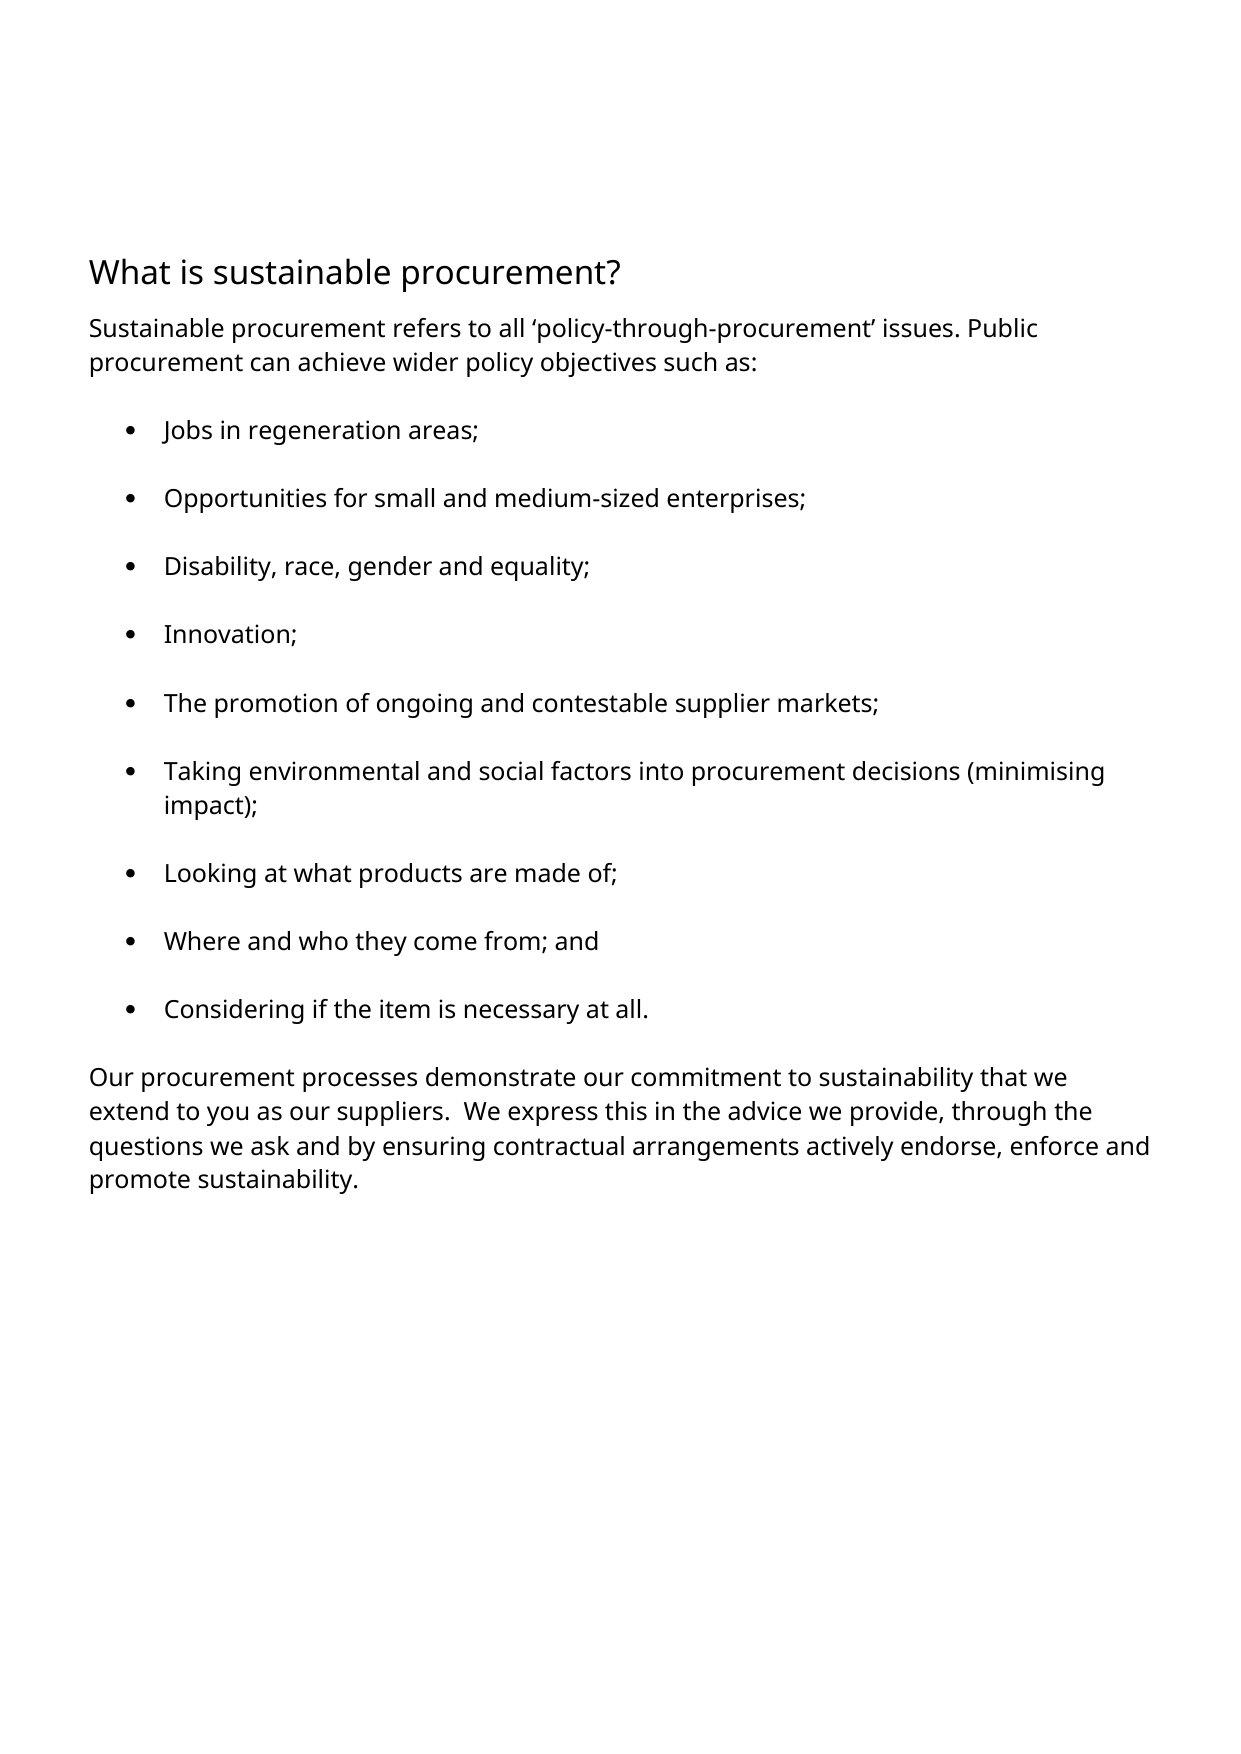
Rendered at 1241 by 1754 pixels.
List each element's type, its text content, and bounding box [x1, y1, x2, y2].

list Where and who they come from; and [126, 924, 1152, 958]
list Jobs in regeneration areas; [126, 413, 1152, 447]
list Opportunities for small and medium-sized enterprises; [126, 481, 1152, 515]
list Disability, race, gender and equality; [126, 549, 1152, 583]
list Taking environmental and social factors into procurement decisions (minimising impact); [126, 753, 1152, 822]
list Innovation; [126, 617, 1152, 651]
text Our procurement processes demonstrate our commitment to sustainability that we extend to you as our suppliers. We express this in the advice we provide, through the questions we ask and by ensuring contractual arrangements actively endorse, enforce and promote sustainability. [88, 1060, 1152, 1196]
list The promotion of ongoing and contestable supplier markets; [126, 685, 1152, 719]
subtitle What is sustainable procurement? [88, 248, 1152, 294]
list Looking at what products are made of; [126, 856, 1152, 890]
list Considering if the item is necessary at all. [126, 992, 1152, 1026]
text Sustainable procurement refers to all ‘policy-through-procurement’ issues. Public procurement can achieve wider policy objectives such as: [88, 311, 1152, 379]
